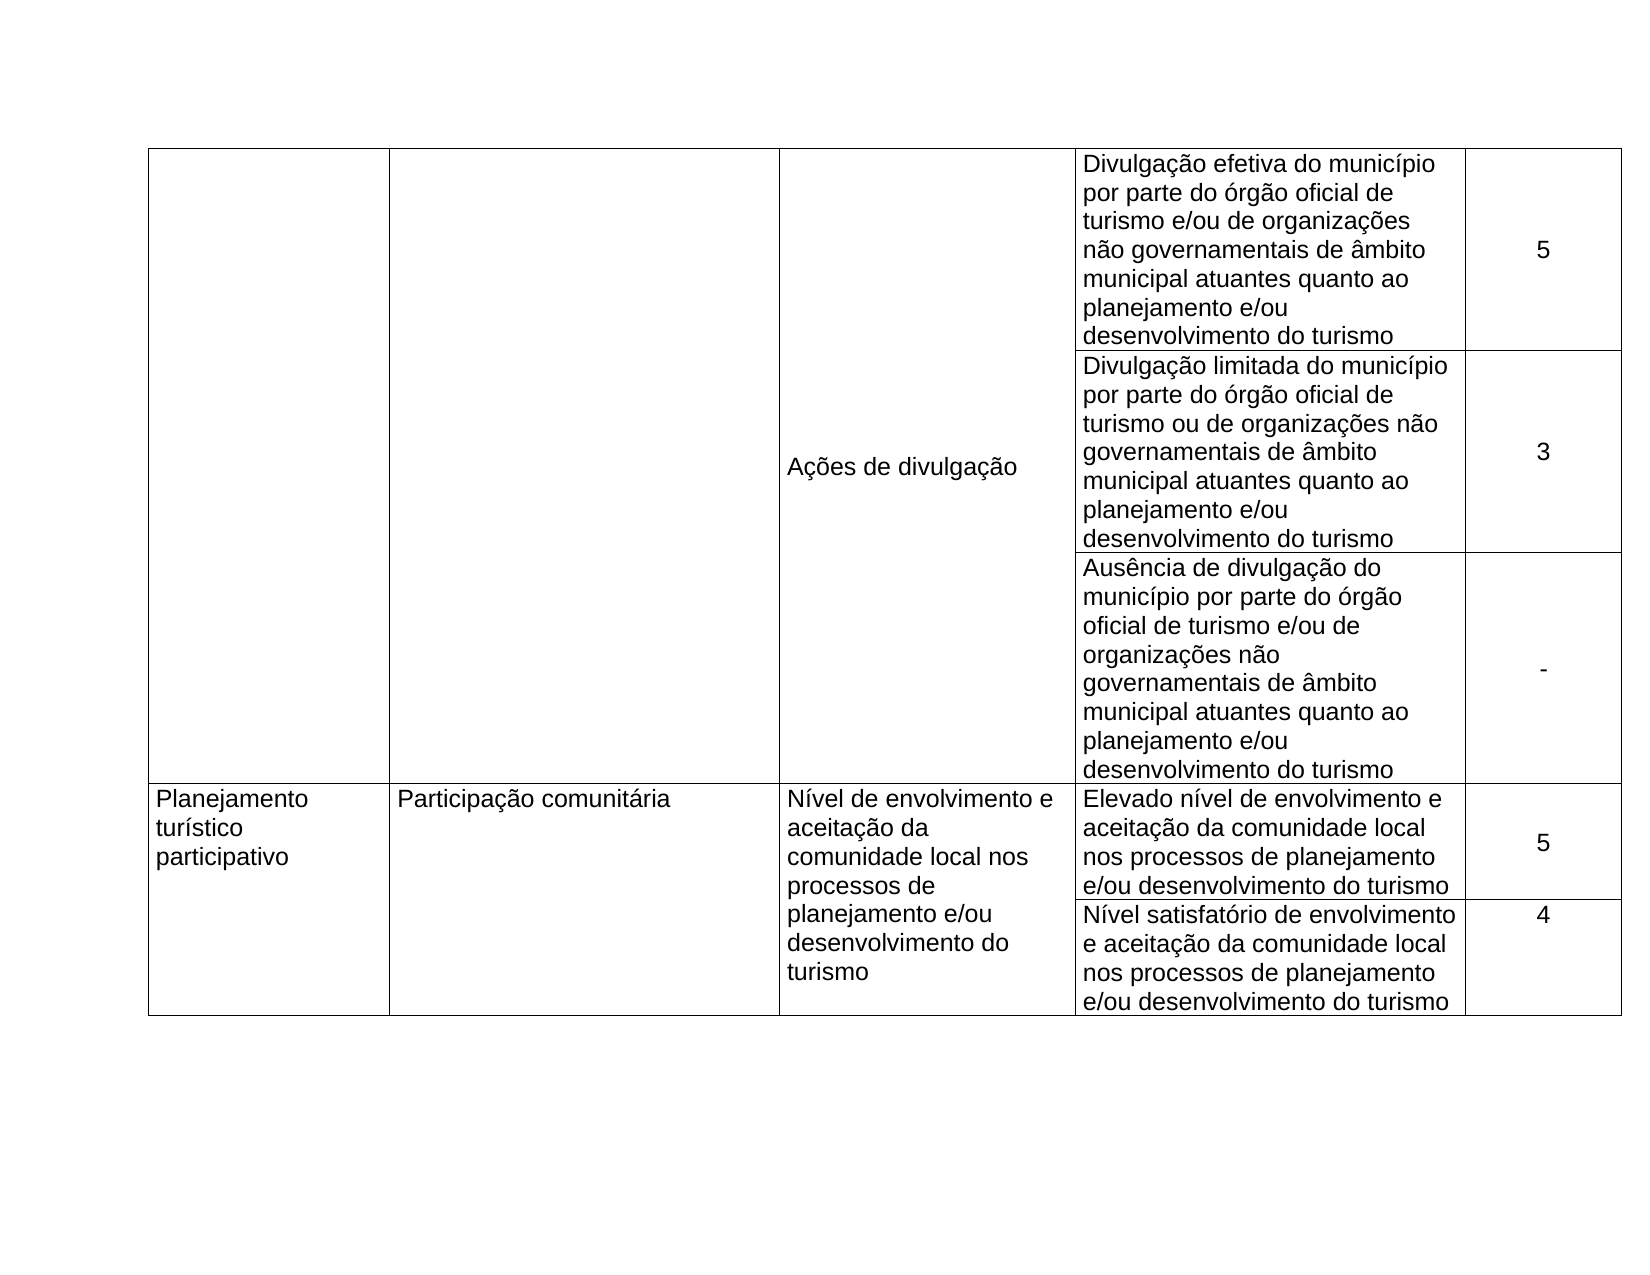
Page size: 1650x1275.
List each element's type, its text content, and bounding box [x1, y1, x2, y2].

table_cell 4 [1466, 900, 1621, 1015]
table_cell 5 [1466, 784, 1621, 899]
table_cell Planejamento turístico participativo [149, 784, 389, 1015]
table_cell Divulgação limitada do município por parte do órgão oficial de turismo ou de organizações não governamentais de âmbito municipal atuantes quanto ao planejamento e/ou desenvolvimento do turismo [1076, 351, 1465, 552]
table_cell Nível de envolvimento e aceitação da comunidade local nos processos de planejamento e/ou desenvolvimento do turismo [780, 784, 1075, 1015]
table_cell Nível satisfatório de envolvimento e aceitação da comunidade local nos processos de planejamento e/ou desenvolvimento do turismo [1076, 900, 1465, 1015]
table_cell 5 [1466, 149, 1621, 350]
table_cell Elevado nível de envolvimento e aceitação da comunidade local nos processos de planejamento e/ou desenvolvimento do turismo [1076, 784, 1465, 899]
table_cell Ausência de divulgação do município por parte do órgão oficial de turismo e/ou de organizações não governamentais de âmbito municipal atuantes quanto ao planejamento e/ou desenvolvimento do turismo [1076, 553, 1465, 783]
table_cell 3 [1466, 351, 1621, 552]
table_cell Divulgação efetiva do município por parte do órgão oficial de turismo e/ou de organizações não governamentais de âmbito municipal atuantes quanto ao planejamento e/ou desenvolvimento do turismo [1076, 149, 1465, 350]
table_cell - [1466, 553, 1621, 783]
table_cell Ações de divulgação [780, 149, 1075, 783]
table_cell Participação comunitária [390, 784, 779, 1015]
